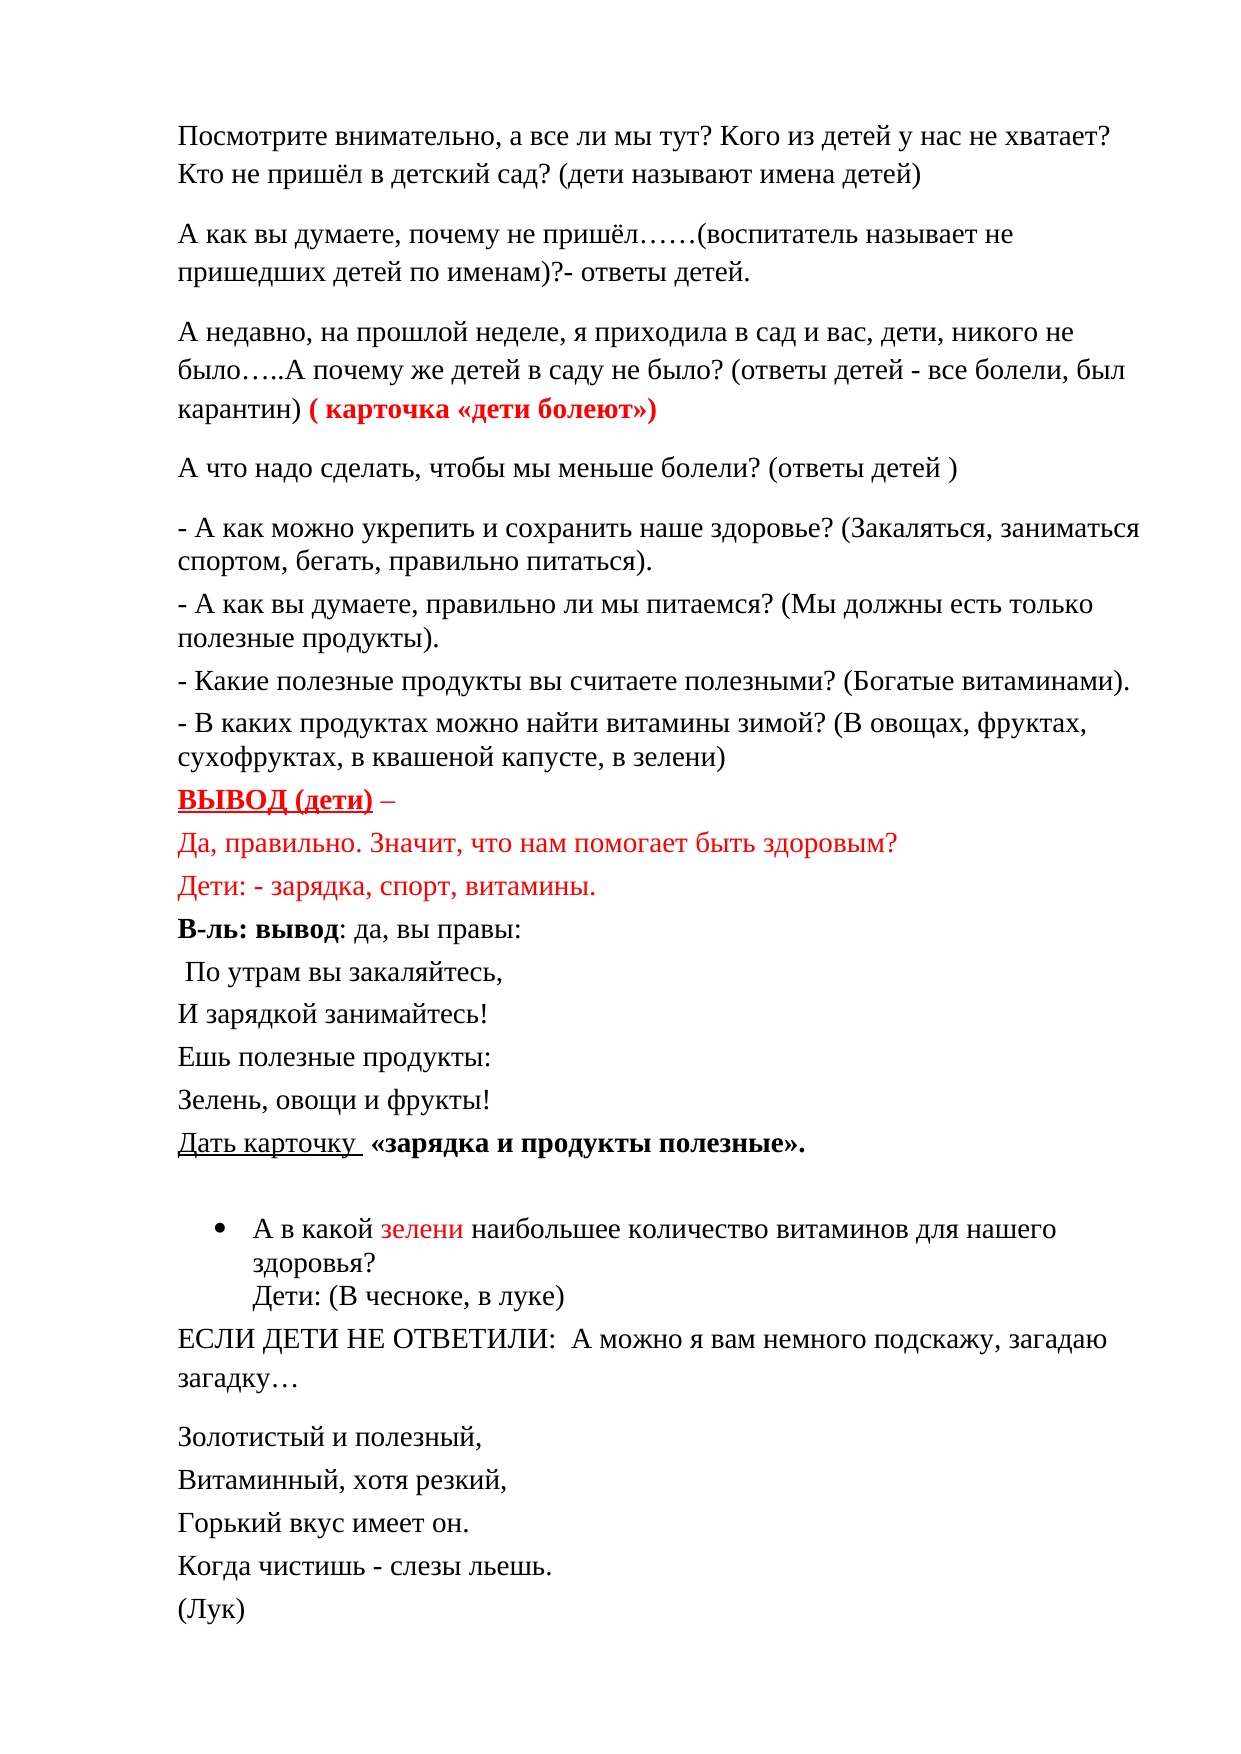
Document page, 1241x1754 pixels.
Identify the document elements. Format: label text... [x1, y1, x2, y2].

text Да, правильно. Значит, что нам помогает быть здоровым? [177, 825, 1152, 858]
text Горький вкус имеет он. [177, 1505, 1152, 1539]
text И зарядкой занимайтесь! [177, 997, 1152, 1030]
text (Лук) [177, 1591, 1152, 1624]
text Зелень, овощи и фрукты! [177, 1082, 1152, 1116]
text - В каких продуктах можно найти витамины зимой? (В овощах, фруктах, сухофруктах, в квашеной капусте, в зелени) [177, 706, 1152, 773]
text - Какие полезные продукты вы считаете полезными? (Богатые витаминами). [177, 663, 1152, 696]
text Дать карточку «зарядка и продукты полезные». [177, 1125, 1152, 1159]
text А что надо сделать, чтобы мы меньше болели? (ответы детей ) [177, 450, 1152, 484]
list Дети: (В чесноке, в луке) [252, 1278, 1152, 1312]
text Витаминный, хотя резкий, [177, 1462, 1152, 1496]
text В-ль: вывод: да, вы правы: [177, 911, 1152, 944]
text ЕСЛИ ДЕТИ НЕ ОТВЕТИЛИ: А можно я вам немного подскажу, загадаю загадку… [177, 1321, 1152, 1393]
text А как вы думаете, почему не пришёл……(воспитатель называет не пришедших детей по именам)?- ответы детей. [177, 216, 1152, 288]
list А в какой зелени наибольшее количество витаминов для нашего здоровья? [215, 1211, 1152, 1278]
text ВЫВОД (дети) – [177, 782, 1152, 816]
text - А как вы думаете, правильно ли мы питаемся? (Мы должны есть только полезные продукты). [177, 586, 1152, 653]
text По утрам вы закаляйтесь, [177, 954, 1152, 987]
text - А как можно укрепить и сохранить наше здоровье? (Закаляться, заниматься спортом, бегать, правильно питаться). [177, 510, 1152, 577]
text Дети: - зарядка, спорт, витамины. [177, 868, 1152, 901]
text Ешь полезные продукты: [177, 1039, 1152, 1073]
text Золотистый и полезный, [177, 1419, 1152, 1453]
text Посмотрите внимательно, а все ли мы тут? Кого из детей у нас не хватает? Кто не пришёл в детский сад? (дети называют имена детей) [177, 118, 1152, 190]
text А недавно, на прошлой неделе, я приходила в сад и вас, дети, никого не было…..А почему же детей в саду не было? (ответы детей - все болели, был карантин) ( карточка «дети болеют») [177, 314, 1152, 424]
text Когда чистишь - слезы льешь. [177, 1548, 1152, 1582]
